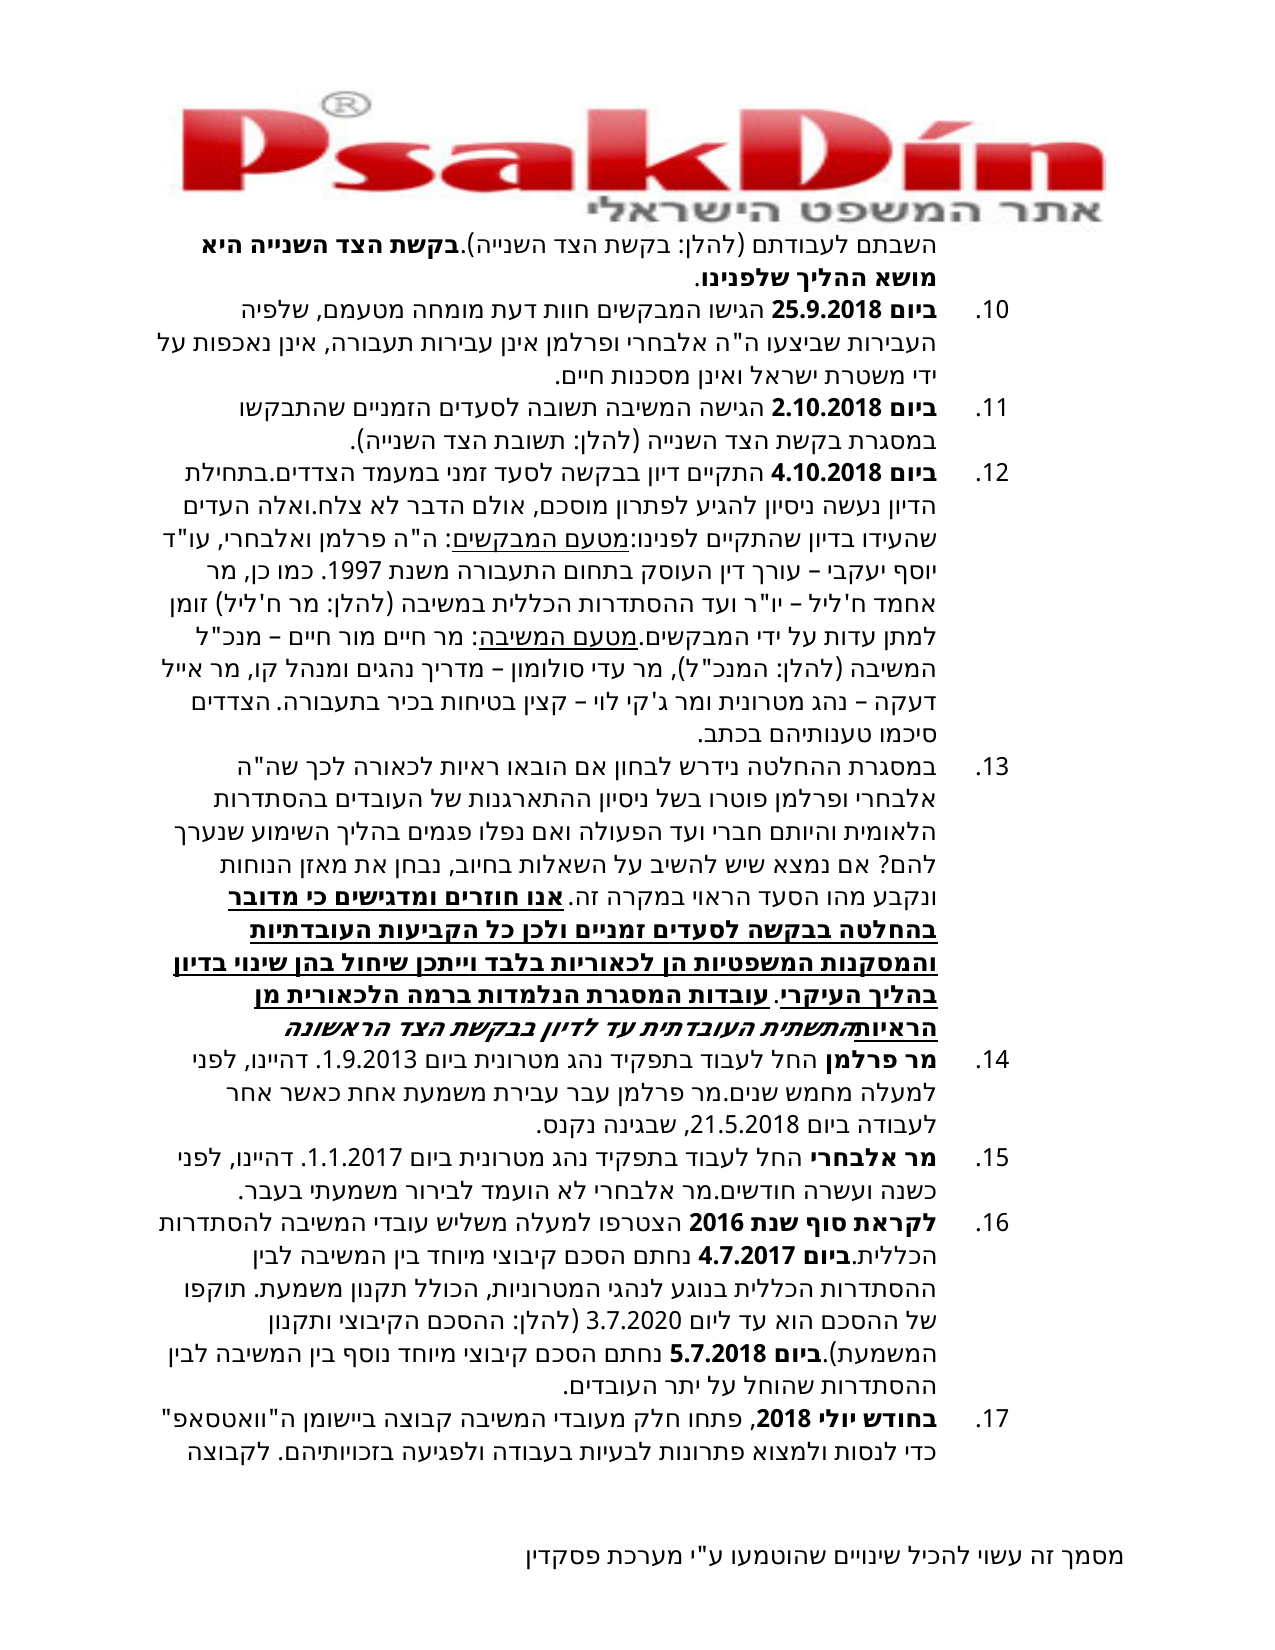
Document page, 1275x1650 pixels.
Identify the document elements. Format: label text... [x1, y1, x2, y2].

list במסגרת ההחלטה נידרש לבחון אם הובאו ראיות לכאורה לכך שה"ה אלבחרי ופרלמן פוטרו בשל ניסיון ההתארגנות של העובדים בהסתדרות הלאומית והיותם חברי ועד הפעולה ואם נפלו פגמים בהליך השימוע שנערך להם? אם נמצא שיש להשיב על השאלות בחיוב, נבחן את מאזן הנוחות ונקבע מהו הסעד הראוי במקרה זה. אנו חוזרים ומדגישים כי מדובר בהחלטה בבקשה לסעדים זמניים ולכן כל הקביעות העובדתיות והמסקנות המשפטיות הן לכאוריות בלבד וייתכן שיחול בהן שינוי בדיון בהליך העיקרי. עובדות המסגרת הנלמדות ברמה הלכאורית מן הראיותהתשתית העובדתית עד לדיון בבקשת הצד הראשונה [150, 753, 975, 1046]
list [150, 231, 975, 296]
list ביום 4.10.2018 התקיים דיון בבקשה לסעד זמני במעמד הצדדים.בתחילת הדיון נעשה ניסיון להגיע לפתרון מוסכם, אולם הדבר לא צלח.ואלה העדים שהעידו בדיון שהתקיים לפנינו:מטעם המבקשים: ה"ה פרלמן ואלבחרי, עו"ד יוסף יעקבי – עורך דין העוסק בתחום התעבורה משנת 1997. כמו כן, מר אחמד ח'ליל – יו"ר ועד ההסתדרות הכללית במשיבה (להלן: מר ח'ליל) זומן למתן עדות על ידי המבקשים.מטעם המשיבה: מר חיים מור חיים – מנכ"ל המשיבה (להלן: המנכ"ל), מר עדי סולומון – מדריך נהגים ומנהל קו, מר אייל דעקה – נהג מטרונית ומר ג'קי לוי – קצין בטיחות בכיר בתעבורה. הצדדים סיכמו טענותיהם בכתב. [150, 459, 975, 753]
list מר פרלמן החל לעבוד בתפקיד נהג מטרונית ביום 1.9.2013. דהיינו, לפני למעלה מחמש שנים.מר פרלמן עבר עבירת משמעת אחת כאשר אחר לעבודה ביום 21.5.2018, שבגינה נקנס. [150, 1046, 975, 1144]
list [150, 1405, 975, 1470]
list ביום 25.9.2018 הגישו המבקשים חוות דעת מומחה מטעמם, שלפיה העבירות שביצעו ה"ה אלבחרי ופרלמן אינן עבירות תעבורה, אינן נאכפות על ידי משטרת ישראל ואינן מסכנות חיים. [150, 296, 975, 394]
list לקראת סוף שנת 2016 הצטרפו למעלה משליש עובדי המשיבה להסתדרות הכללית.ביום 4.7.2017 נחתם הסכם קיבוצי מיוחד בין המשיבה לבין ההסתדרות הכללית בנוגע לנהגי המטרוניות, הכולל תקנון משמעת. תוקפו של ההסכם הוא עד ליום 3.7.2020 (להלן: ההסכם הקיבוצי ותקנון המשמעת).ביום 5.7.2018 נחתם הסכם קיבוצי מיוחד נוסף בין המשיבה לבין ההסתדרות שהוחל על יתר העובדים. [150, 1209, 975, 1405]
list ביום 2.10.2018 הגישה המשיבה תשובה לסעדים הזמניים שהתבקשו במסגרת בקשת הצד השנייה (להלן: תשובת הצד השנייה). [150, 394, 975, 459]
list מר אלבחרי החל לעבוד בתפקיד נהג מטרונית ביום 1.1.2017. דהיינו, לפני כשנה ועשרה חודשים.מר אלבחרי לא הועמד לבירור משמעתי בעבר. [150, 1144, 975, 1209]
